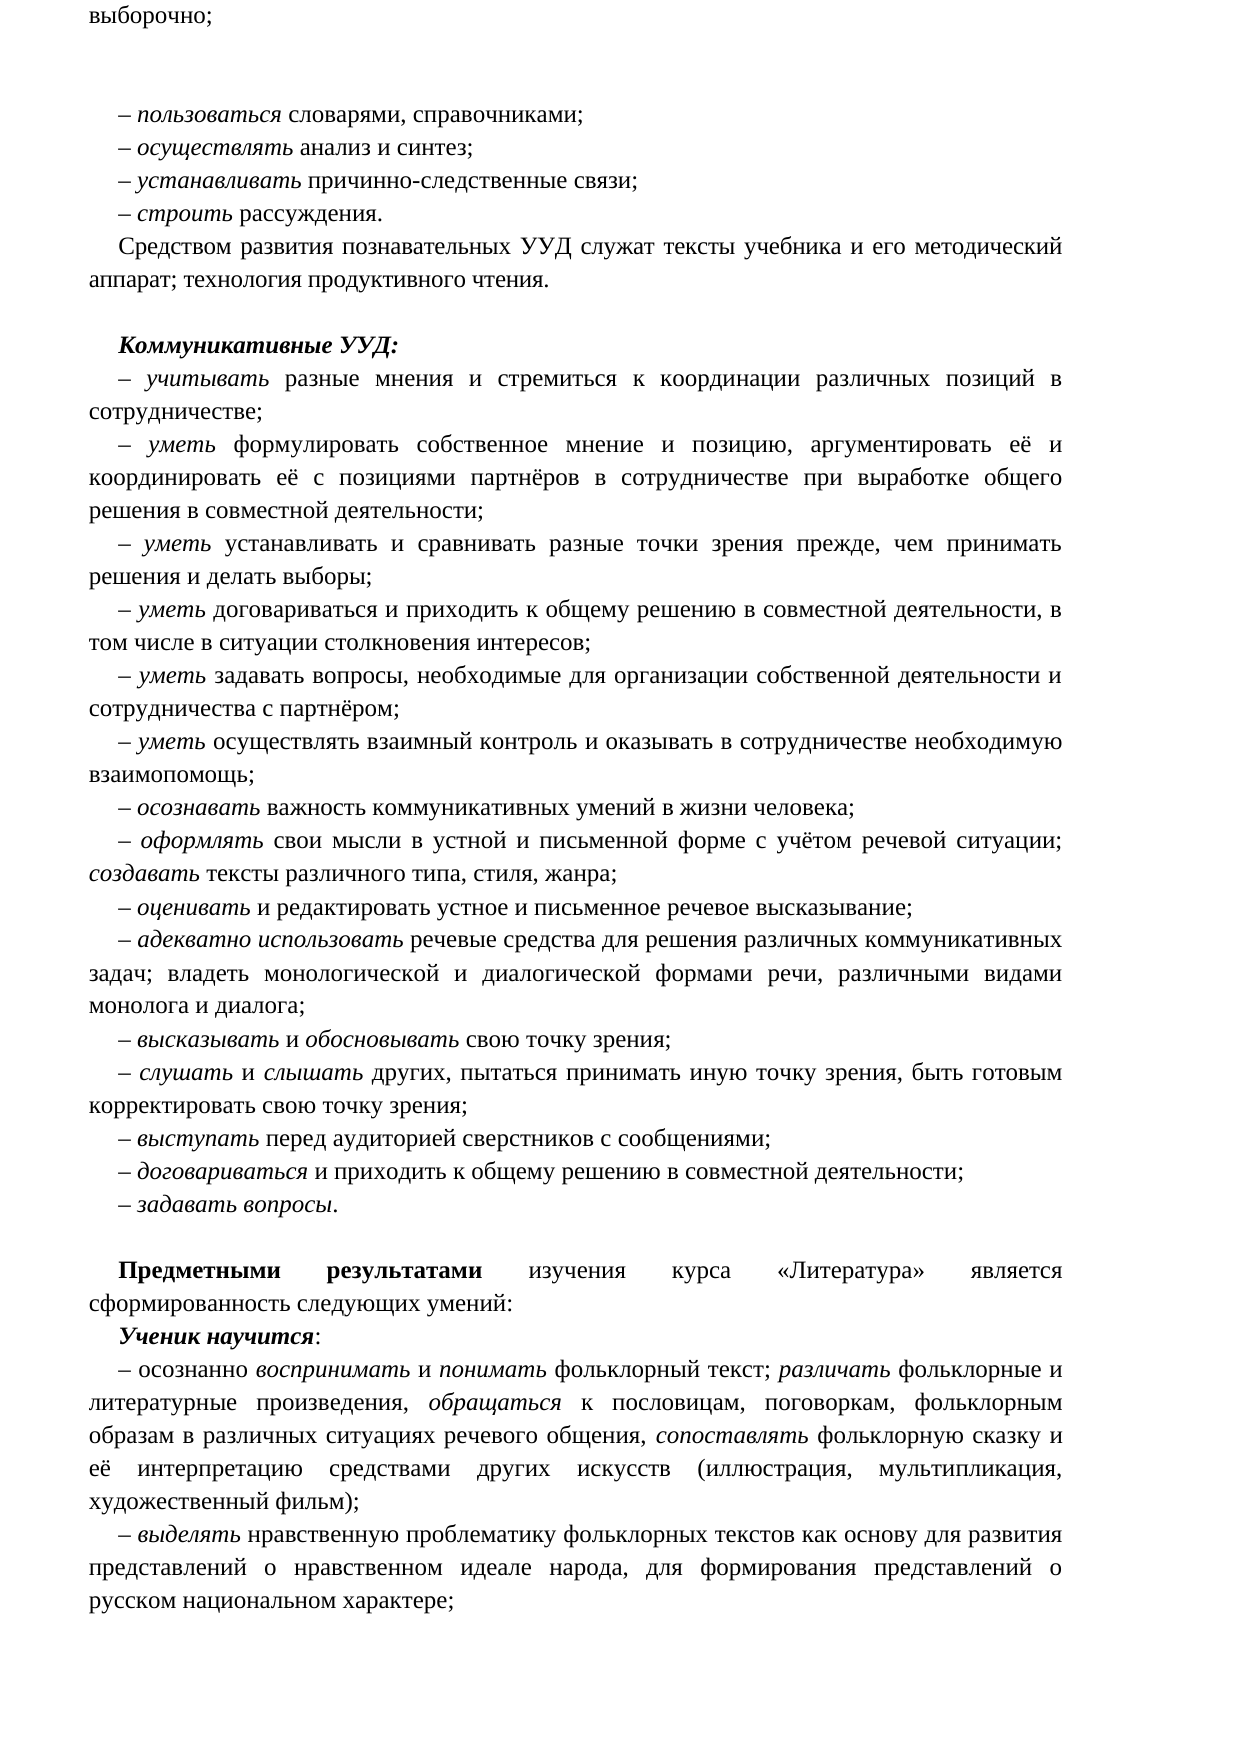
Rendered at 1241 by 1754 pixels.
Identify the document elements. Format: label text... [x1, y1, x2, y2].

text Предметными результатами изучения курса «Литература» является сформированность следующих умений: [88, 1255, 1063, 1317]
text – высказывать и обосновывать свою точку зрения; [88, 1024, 1063, 1052]
text Средством развития познавательных УУД служат тексты учебника и его методический аппарат; технология продуктивного чтения. [88, 231, 1063, 293]
text – адекватно использовать речевые средства для решения различных коммуникативных задач; владеть монологической и диалогической формами речи, различными видами монолога и диалога; [88, 924, 1063, 1019]
text – осуществлять анализ и синтез; [88, 132, 1063, 161]
text – уметь формулировать собственное мнение и позицию, аргументировать её и координировать её с позициями партнёров в сотрудничестве при выработке общего решения в совместной деятельности; [88, 429, 1063, 524]
text Коммуникативные УУД: [88, 330, 1063, 359]
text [88, 0, 1063, 29]
text – учитывать разные мнения и стремиться к координации различных позиций в сотрудничестве; [88, 363, 1063, 425]
text Ученик научится: [88, 1321, 1063, 1349]
text – уметь задавать вопросы, необходимые для организации собственной деятельности и сотрудничества с партнёром; [88, 660, 1063, 722]
text – уметь договариваться и приходить к общему решению в совместной деятельности, в том числе в ситуации столкновения интересов; [88, 594, 1063, 656]
text – задавать вопросы. [88, 1189, 1063, 1217]
text – оформлять свои мысли в устной и письменной форме с учётом речевой ситуации; создавать тексты различного типа, стиля, жанра; [88, 826, 1063, 887]
text – осознавать важность коммуникативных умений в жизни человека; [88, 792, 1063, 821]
text – договариваться и приходить к общему решению в совместной деятельности; [88, 1156, 1063, 1184]
text – осознанно воспринимать и понимать фольклорный текст; различать фольклорные и литературные произведения, обращаться к пословицам, поговоркам, фольклорным образам в различных ситуациях речевого общения, сопоставлять фольклорную сказку и её интерпретацию средствами других искусств (иллюстрация, мультипликация, художественный фильм); [88, 1354, 1063, 1515]
text – выделять нравственную проблематику фольклорных текстов как основу для развития представлений о нравственном идеале народа, для формирования представлений о русском национальном характере; [88, 1519, 1063, 1614]
text – слушать и слышать других, пытаться принимать иную точку зрения, быть готовым корректировать свою точку зрения; [88, 1057, 1063, 1118]
text – строить рассуждения. [88, 198, 1063, 227]
text – пользоваться словарями, справочниками; [88, 99, 1063, 128]
text – выступать перед аудиторией сверстников с сообщениями; [88, 1123, 1063, 1151]
text – уметь осуществлять взаимный контроль и оказывать в сотрудничестве необходимую взаимопомощь; [88, 726, 1063, 788]
text – оценивать и редактировать устное и письменное речевое высказывание; [88, 892, 1063, 920]
text – уметь устанавливать и сравнивать разные точки зрения прежде, чем принимать решения и делать выборы; [88, 528, 1063, 590]
text – устанавливать причинно-следственные связи; [88, 165, 1063, 194]
